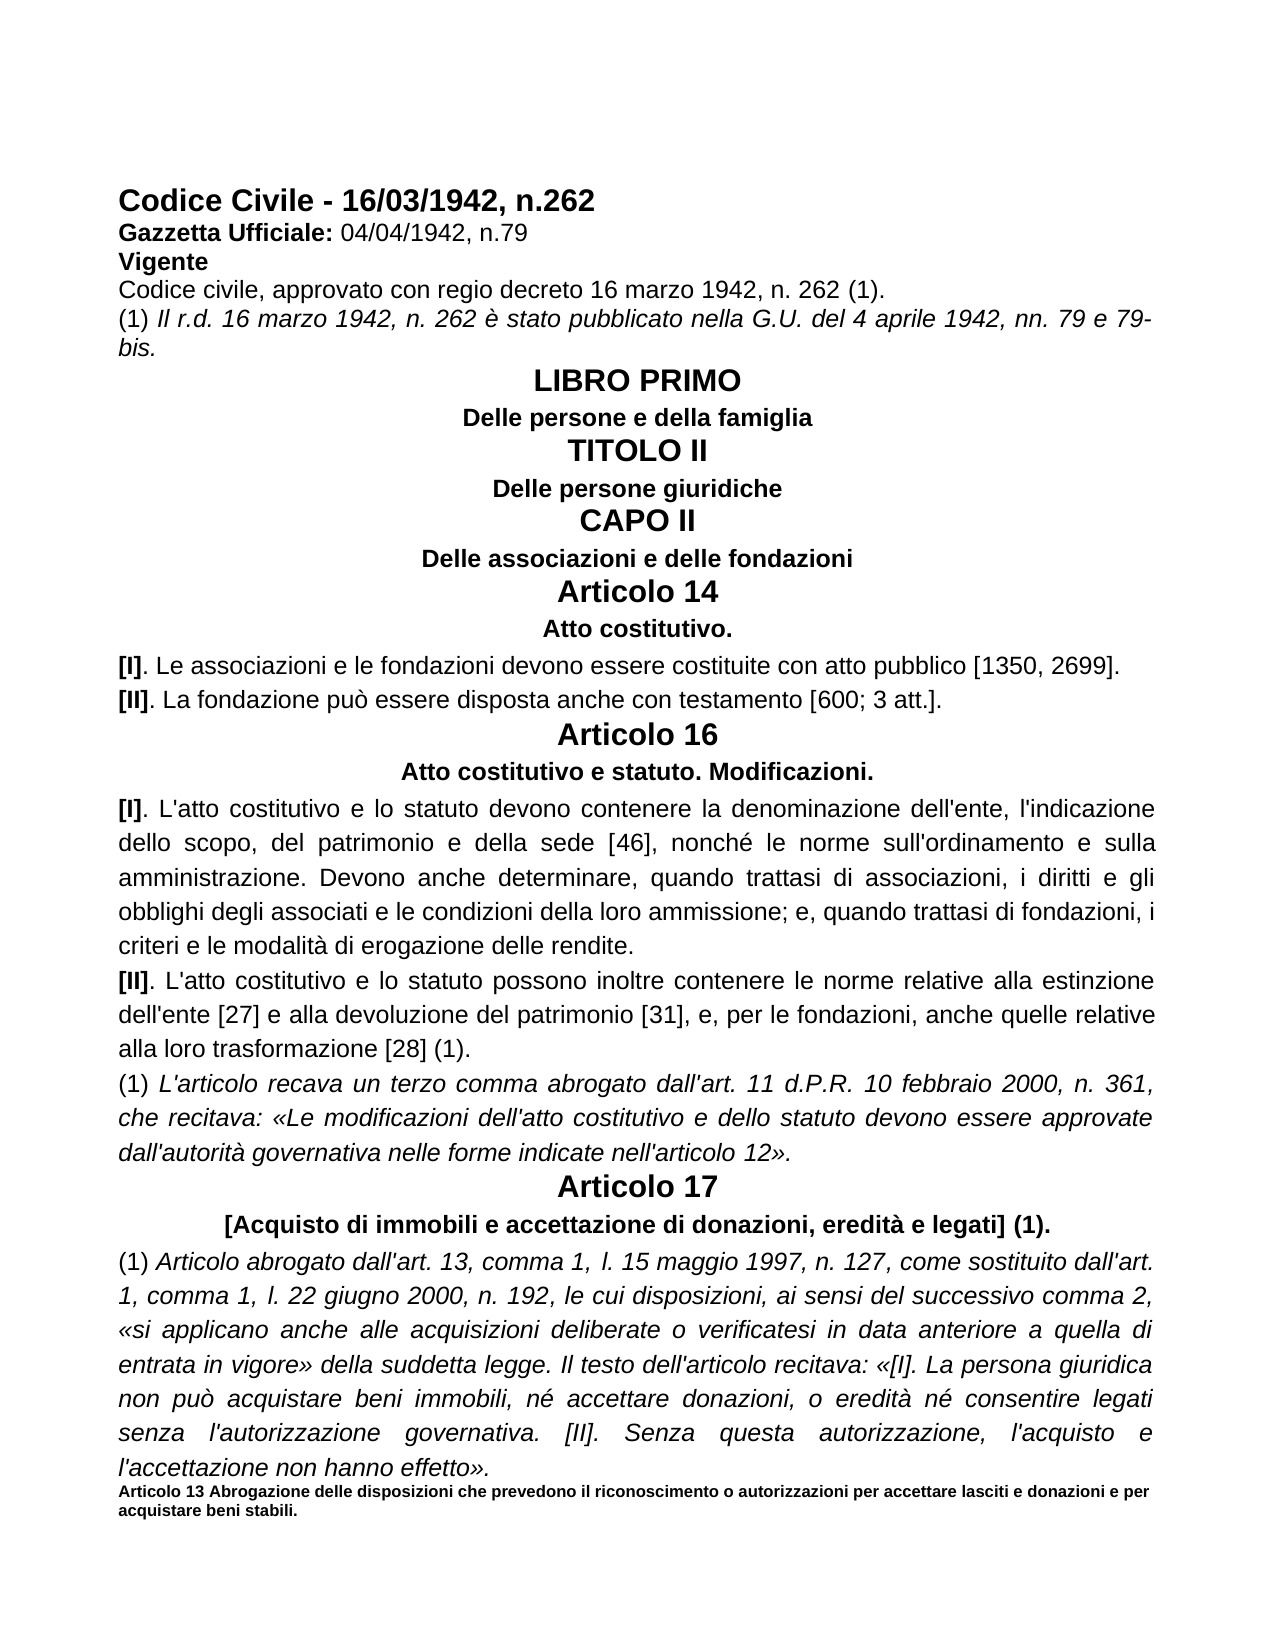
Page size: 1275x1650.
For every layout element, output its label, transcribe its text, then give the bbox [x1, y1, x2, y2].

text [II]. L'atto costitutivo e lo statuto possono inoltre contenere le norme relative alla estinzione dell'ente [27] e alla devoluzione del patrimonio [31], e, per le fondazioni, anche quelle relative alla loro trasformazione [28] (1). [118, 960, 1157, 1063]
text Articolo 16 [134, 716, 1141, 752]
text [II]. La fondazione può essere disposta anche con testamento [600; 3 att.]. [118, 679, 1157, 716]
text Gazzetta Ufficiale: 04/04/1942, n.79 [118, 218, 1157, 247]
text Codice civile, approvato con regio decreto 16 marzo 1942, n. 262 (1). [118, 275, 1157, 304]
text [I]. Le associazioni e le fondazioni devono essere costituite con atto pubblico [1350, 2699]. [118, 643, 1157, 679]
text (1) Articolo abrogato dall'art. 13, comma 1, l. 15 maggio 1997, n. 127, come sostituito dall'art. 1, comma 1, l. 22 giugno 2000, n. 192, le cui disposizioni, ai sensi del successivo comma 2, «si applicano anche alle acquisizioni deliberate o verificatesi in data anteriore a quella di entrata in vigore» della suddetta legge. Il testo dell'articolo recitava: «[I]. La persona giuridica non può acquistare beni immobili, né accettare donazioni, o eredità né consentire legati senza l'autorizzazione governativa. [II]. Senza questa autorizzazione, l'acquisto e l'accettazione non hanno effetto». [118, 1239, 1157, 1481]
text Vigente [118, 247, 1157, 275]
text [I]. L'atto costitutivo e lo statuto devono contenere la denominazione dell'ente, l'indicazione dello scopo, del patrimonio e della sede [46], nonché le norme sull'ordinamento e sulla amministrazione. Devono anche determinare, quando trattasi di associazioni, i diritti e gli obblighi degli associati e le condizioni della loro ammissione; e, quando trattasi di fondazioni, i criteri e le modalità di erogazione delle rendite. [118, 786, 1157, 960]
text (1) Il r.d. 16 marzo 1942, n. 262 è stato pubblicato nella G.U. del 4 aprile 1942, nn. 79 e 79-bis. [118, 304, 1157, 362]
text Atto costitutivo. [134, 608, 1141, 643]
text Articolo 17 [134, 1168, 1141, 1204]
text Codice Civile - 16/03/1942, n.262 [118, 182, 1157, 218]
text Delle persone e della famiglia TITOLO II [118, 398, 1157, 468]
text [Acquisto di immobili e accettazione di donazioni, eredità e legati] (1). [134, 1204, 1141, 1239]
text Articolo 13 Abrogazione delle disposizioni che prevedono il riconoscimento o autorizzazioni per accettare lasciti e donazioni e per acquistare beni stabili. [118, 1481, 1157, 1520]
text Delle persone giuridiche CAPO II [118, 468, 1157, 538]
text Delle associazioni e delle fondazioni Articolo 14 [118, 538, 1157, 608]
text LIBRO PRIMO [118, 362, 1157, 398]
text Atto costitutivo e statuto. Modificazioni. [134, 752, 1141, 786]
text (1) L'articolo recava un terzo comma abrogato dall'art. 11 d.P.R. 10 febbraio 2000, n. 361, che recitava: «Le modificazioni dell'atto costitutivo e dello statuto devono essere approvate dall'autorità governativa nelle forme indicate nell'articolo 12». [118, 1063, 1157, 1168]
